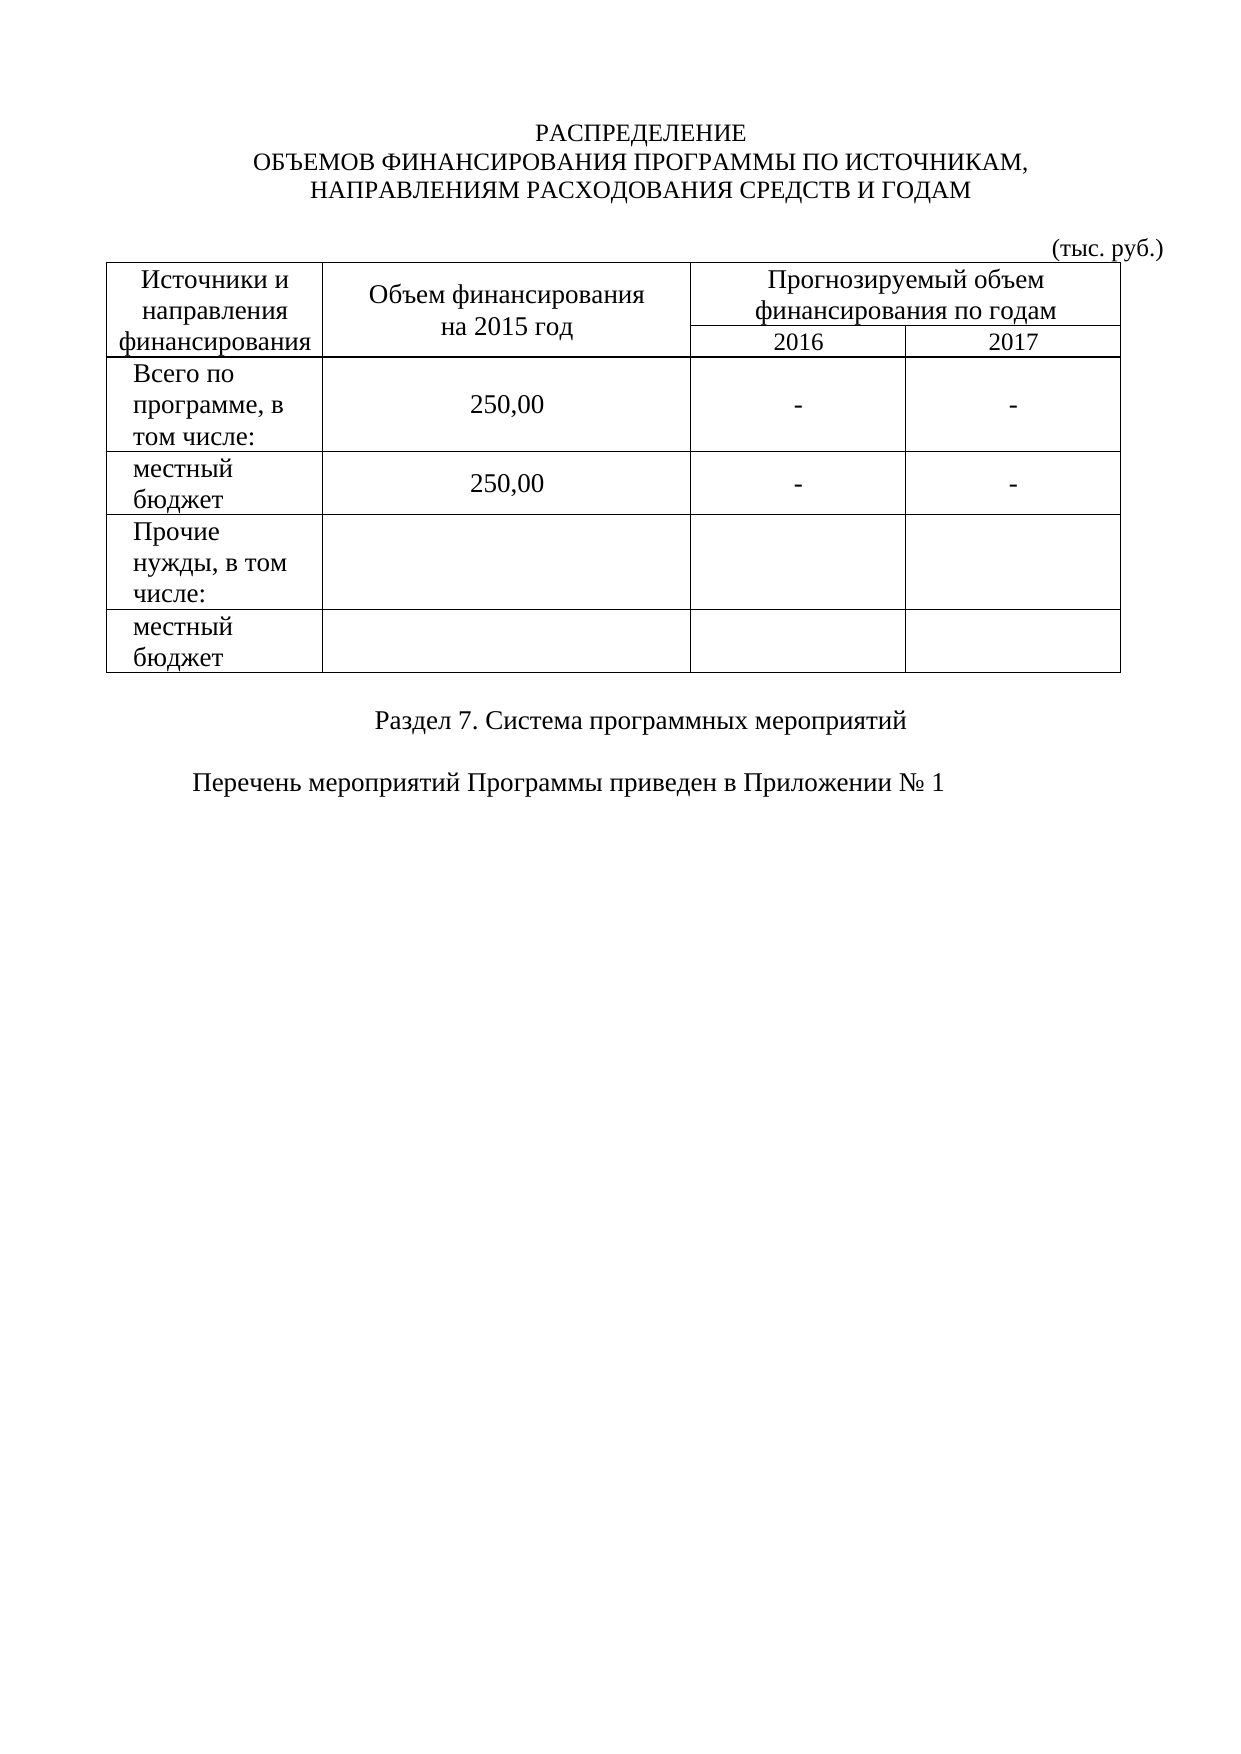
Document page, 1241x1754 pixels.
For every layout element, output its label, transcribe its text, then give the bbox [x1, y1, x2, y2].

text ОБЪЕМОВ ФИНАНСИРОВАНИЯ ПРОГРАММЫ ПО ИСТОЧНИКАМ, [118, 147, 1163, 176]
text РАСПРЕДЕЛЕНИЕ [118, 118, 1163, 147]
table_header Прогнозируемый объем финансирования по годам [691, 263, 1120, 325]
table_cell 250,00 [323, 358, 690, 451]
table_cell [906, 610, 1120, 672]
table_cell - [691, 358, 905, 451]
table_header Источники и направления финансирования [107, 263, 322, 356]
table_cell - [691, 452, 905, 514]
table_cell 2016 [691, 326, 905, 356]
table_cell [323, 610, 690, 672]
text (тыс. руб.) [118, 233, 1163, 262]
table_cell [323, 515, 690, 609]
table_cell [691, 610, 905, 672]
table_cell местный бюджет [107, 452, 322, 514]
table_cell - [906, 358, 1120, 451]
table_cell 2017 [906, 326, 1120, 356]
table_cell местный бюджет [107, 610, 322, 672]
table_cell Прочие нужды, в том числе: [107, 515, 322, 609]
text Раздел 7. Система программных мероприятий [118, 704, 1163, 735]
table_header Объем финансирования на 2015 год [323, 263, 690, 356]
table_cell 250,00 [323, 452, 690, 514]
table_cell Всего по программе, в том числе: [107, 358, 322, 451]
table_cell - [906, 452, 1120, 514]
table_cell [691, 515, 905, 609]
text Перечень мероприятий Программы приведен в Приложении № 1 [118, 766, 1163, 798]
table_cell [906, 515, 1120, 609]
text НАПРАВЛЕНИЯМ РАСХОДОВАНИЯ СРЕДСТВ И ГОДАМ [118, 176, 1163, 204]
